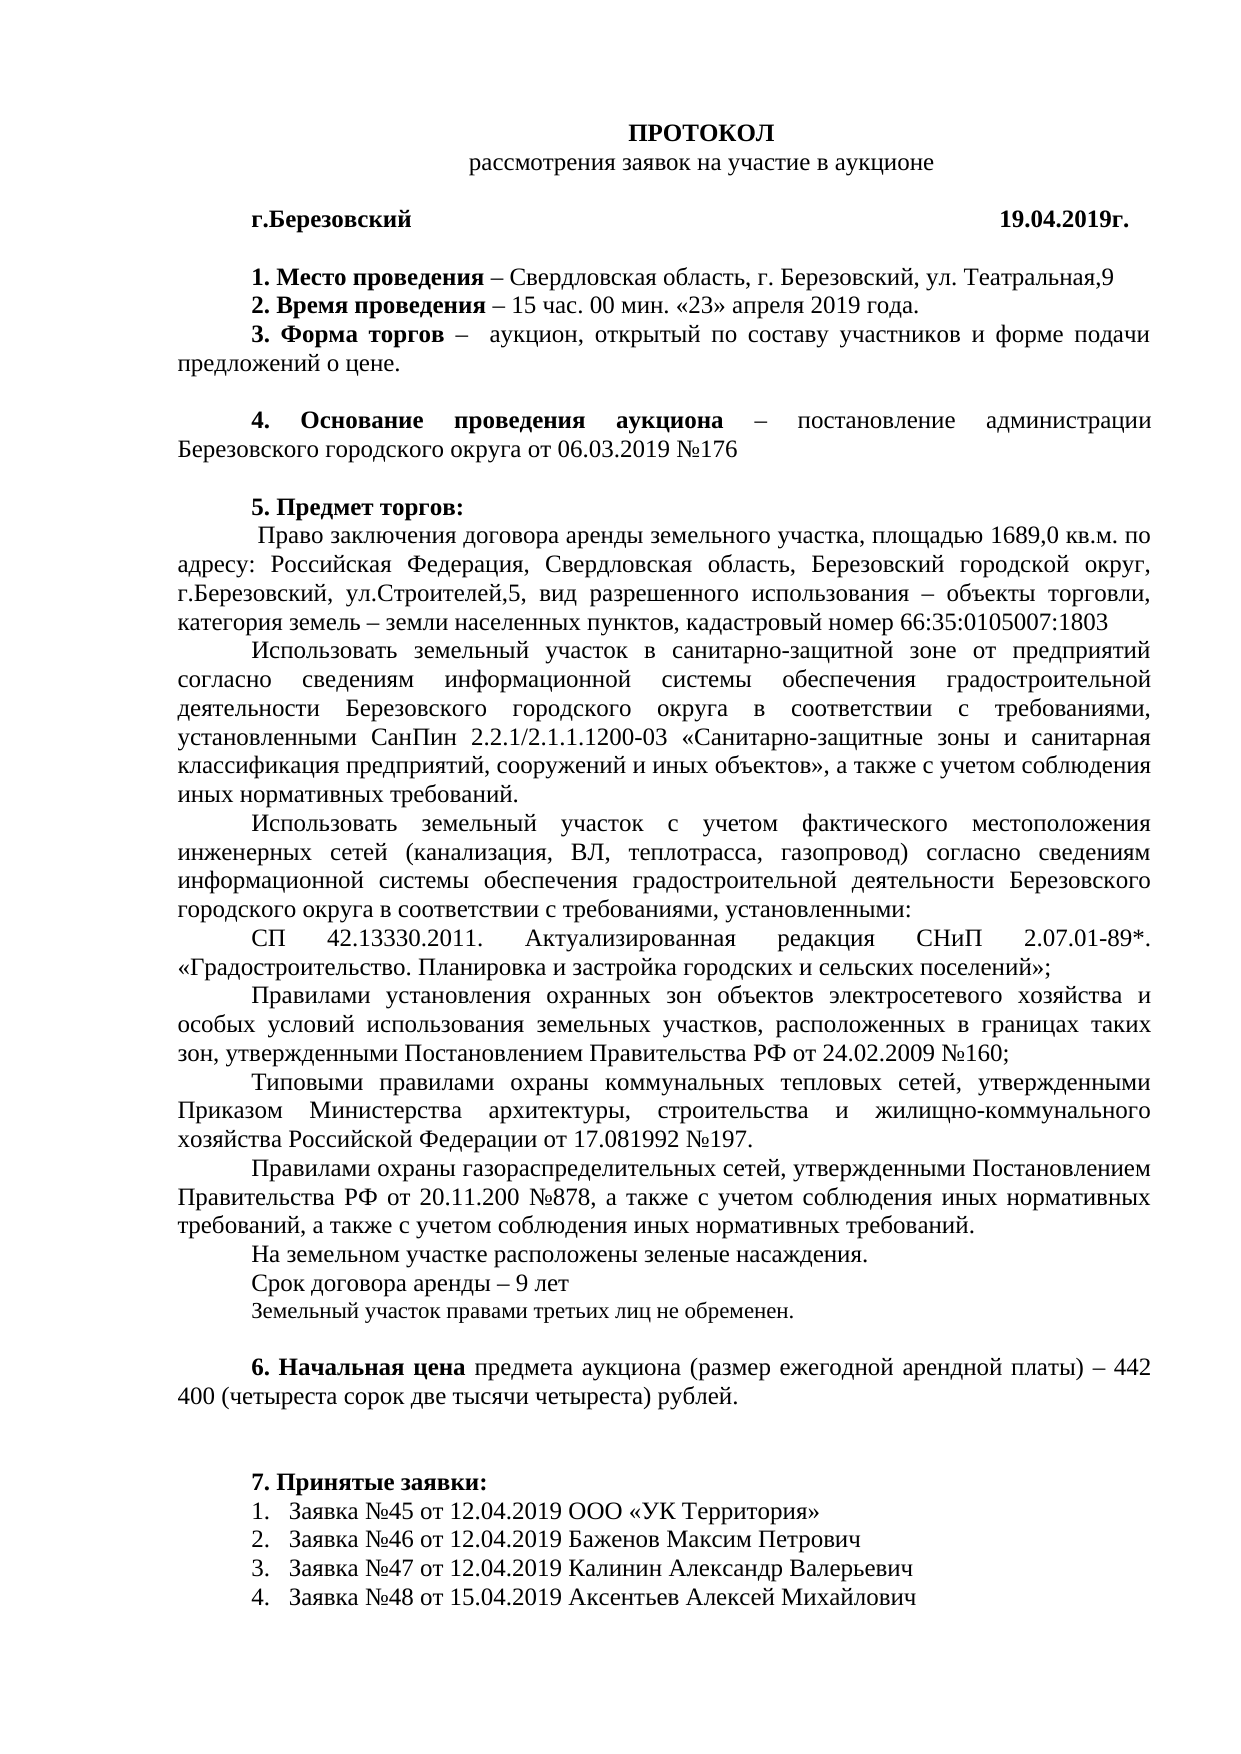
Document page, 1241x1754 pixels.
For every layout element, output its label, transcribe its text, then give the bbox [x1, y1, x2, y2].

text Использовать земельный участок в санитарно-защитной зоне от предприятий согласно сведениям информационной системы обеспечения градостроительной деятельности Березовского городского округа в соответствии с требованиями, установленными СанПин 2.2.1/2.1.1.1200-03 «Санитарно-защитные зоны и санитарная классификация предприятий, сооружений и иных объектов», а также с учетом соблюдения иных нормативных требований. [177, 636, 1152, 808]
text 2. Время проведения – 15 час. 00 мин. «23» апреля 2019 года. [177, 291, 1152, 319]
text 5. Предмет торгов: [177, 492, 1152, 521]
text 3. Форма торгов – аукцион, открытый по составу участников и форме подачи предложений о цене. [177, 319, 1152, 377]
text рассмотрения заявок на участие в аукционе [177, 147, 1152, 176]
text 6. Начальная цена предмета аукциона (размер ежегодной арендной платы) – 442 400 (четыреста сорок две тысячи четыреста) рублей. [177, 1352, 1152, 1409]
text 4. Основание проведения аукциона – постановление администрации Березовского городского округа от 06.03.2019 №176 [177, 406, 1152, 463]
text Типовыми правилами охраны коммунальных тепловых сетей, утвержденными Приказом Министерства архитектуры, строительства и жилищно-коммунального хозяйства Российской Федерации от 17.081992 №197. [177, 1067, 1152, 1153]
text Земельный участок правами третьих лиц не обременен. [177, 1297, 1152, 1323]
list Заявка №47 от 12.04.2019 Калинин Александр Валерьевич [251, 1553, 1152, 1582]
list Заявка №48 от 15.04.2019 Аксентьев Алексей Михайлович [251, 1582, 1152, 1611]
text Право заключения договора аренды земельного участка, площадью 1689,0 кв.м. по адресу: Российская Федерация, Свердловская область, Березовский городской округ, г.Березовский, ул.Строителей,5, вид разрешенного использования – объекты торговли, категория земель – земли населенных пунктов, кадастровый номер 66:35:0105007:1803 [177, 521, 1152, 636]
text 7. Принятые заявки: [177, 1467, 1152, 1496]
text Правилами установления охранных зон объектов электросетевого хозяйства и особых условий использования земельных участков, расположенных в границах таких зон, утвержденными Постановлением Правительства РФ от 24.02.2009 №160; [177, 981, 1152, 1067]
text Правилами охраны газораспределительных сетей, утвержденными Постановлением Правительства РФ от 20.11.200 №878, а также с учетом соблюдения иных нормативных требований, а также с учетом соблюдения иных нормативных требований. [177, 1153, 1152, 1239]
text 1. Место проведения – Свердловская область, г. Березовский, ул. Театральная,9 [177, 262, 1152, 291]
list Заявка №45 от 12.04.2019 ООО «УК Территория» [251, 1496, 1152, 1524]
text Использовать земельный участок с учетом фактического местоположения инженерных сетей (канализация, ВЛ, теплотрасса, газопровод) согласно сведениям информационной системы обеспечения градостроительной деятельности Березовского городского округа в соответствии с требованиями, установленными: [177, 808, 1152, 923]
text Срок договора аренды – 9 лет [177, 1268, 1152, 1297]
list Заявка №46 от 12.04.2019 Баженов Максим Петрович [251, 1524, 1152, 1553]
text г.Березовский 19.04.2019г. [177, 204, 1152, 233]
text На земельном участке расположены зеленые насаждения. [177, 1239, 1152, 1268]
text СП 42.13330.2011. Актуализированная редакция СНиП 2.07.01-89*. «Градостроительство. Планировка и застройка городских и сельских поселений»; [177, 923, 1152, 981]
text ПРОТОКОЛ [177, 118, 1152, 147]
